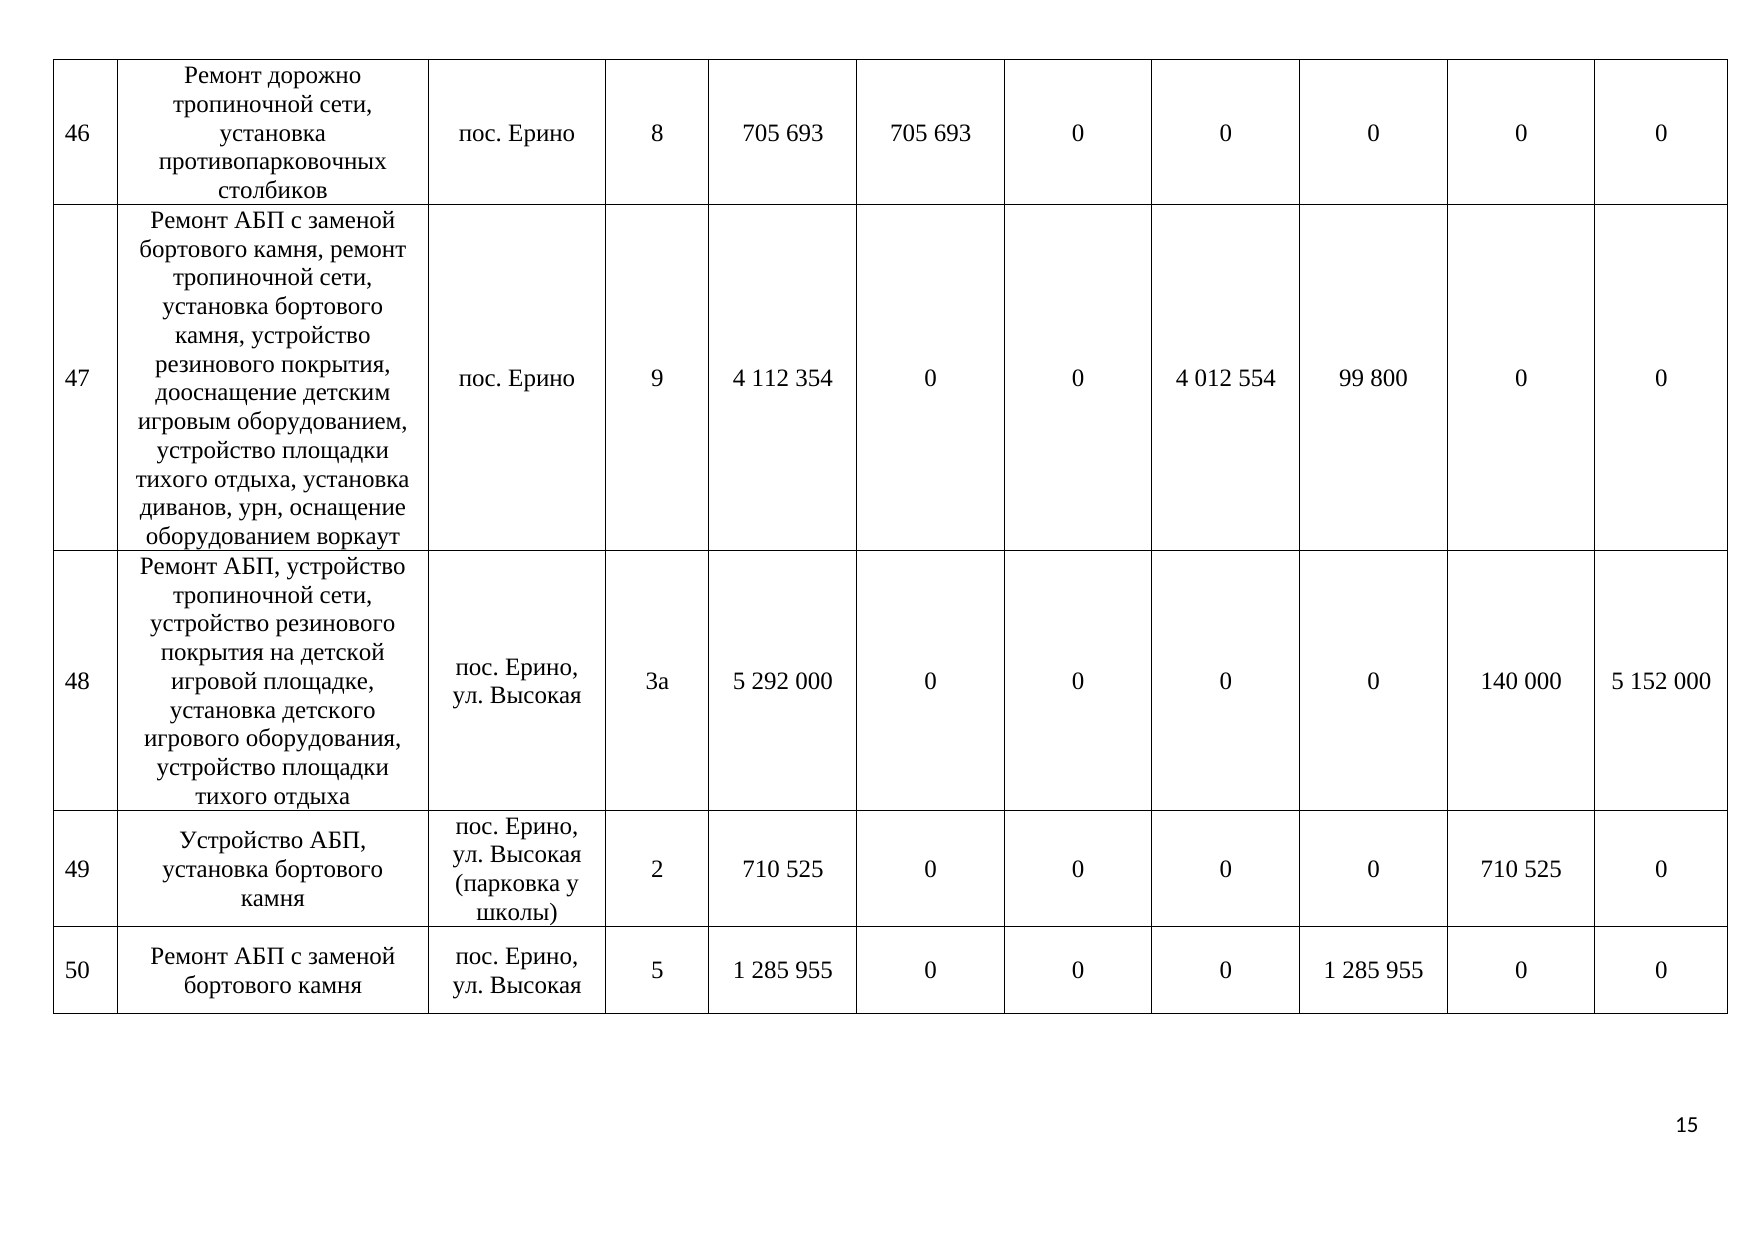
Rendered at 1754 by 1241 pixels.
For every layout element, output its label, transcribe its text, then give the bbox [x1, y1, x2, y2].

table_cell 0 [1005, 60, 1151, 204]
table_cell 50 [54, 927, 117, 1013]
table_cell 2 [606, 811, 708, 926]
table_cell 705 693 [857, 60, 1004, 204]
table_cell 0 [1595, 927, 1727, 1013]
table_cell 4 112 354 [709, 205, 856, 550]
table_cell 0 [857, 811, 1004, 926]
table_cell 99 800 [1300, 205, 1447, 550]
table_cell 0 [1152, 811, 1299, 926]
table_cell 140 000 [1448, 551, 1594, 810]
table_cell 0 [857, 205, 1004, 550]
table_cell 705 693 [709, 60, 856, 204]
table_cell 5 [606, 927, 708, 1013]
table_cell 0 [1005, 811, 1151, 926]
table_cell 5 292 000 [709, 551, 856, 810]
table_cell 0 [1595, 205, 1727, 550]
table_cell 47 [54, 205, 117, 550]
table_cell 0 [1152, 60, 1299, 204]
table_cell пос. Ерино, ул. Высокая [429, 927, 605, 1013]
table_cell 0 [1448, 205, 1594, 550]
table_cell 0 [857, 927, 1004, 1013]
table_cell пос. Ерино, ул. Высокая [429, 551, 605, 810]
table_cell 0 [1005, 551, 1151, 810]
table_cell 0 [1300, 811, 1447, 926]
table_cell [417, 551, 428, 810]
table_cell 0 [1448, 927, 1594, 1013]
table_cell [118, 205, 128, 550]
table_cell 4 012 554 [1152, 205, 1299, 550]
table_cell 3а [606, 551, 708, 810]
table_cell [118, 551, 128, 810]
table_cell Ремонт АБП с заменой бортового камня [118, 927, 428, 1013]
table_cell 1 285 955 [1300, 927, 1447, 1013]
table_cell Устройство АБП, установка бортового камня [118, 811, 428, 926]
table_cell 8 [606, 60, 708, 204]
table_cell 5 152 000 [1595, 551, 1727, 810]
table_cell 710 525 [709, 811, 856, 926]
table_cell 0 [1300, 60, 1447, 204]
table_cell 0 [857, 551, 1004, 810]
table_cell 0 [1152, 927, 1299, 1013]
table_cell 48 [54, 551, 117, 810]
table_cell 0 [1152, 551, 1299, 810]
table_cell 0 [1595, 811, 1727, 926]
table_cell 0 [1005, 927, 1151, 1013]
table_cell 9 [606, 205, 708, 550]
table_cell 0 [1300, 551, 1447, 810]
table_cell 0 [1448, 60, 1594, 204]
table_cell 46 [54, 60, 117, 204]
table_cell 0 [1005, 205, 1151, 550]
table_cell 1 285 955 [709, 927, 856, 1013]
table_cell 710 525 [1448, 811, 1594, 926]
table_cell 0 [1595, 60, 1727, 204]
table_cell пос. Ерино [429, 205, 605, 550]
table_cell 49 [54, 811, 117, 926]
table_cell пос. Ерино [429, 60, 605, 204]
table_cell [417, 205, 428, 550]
